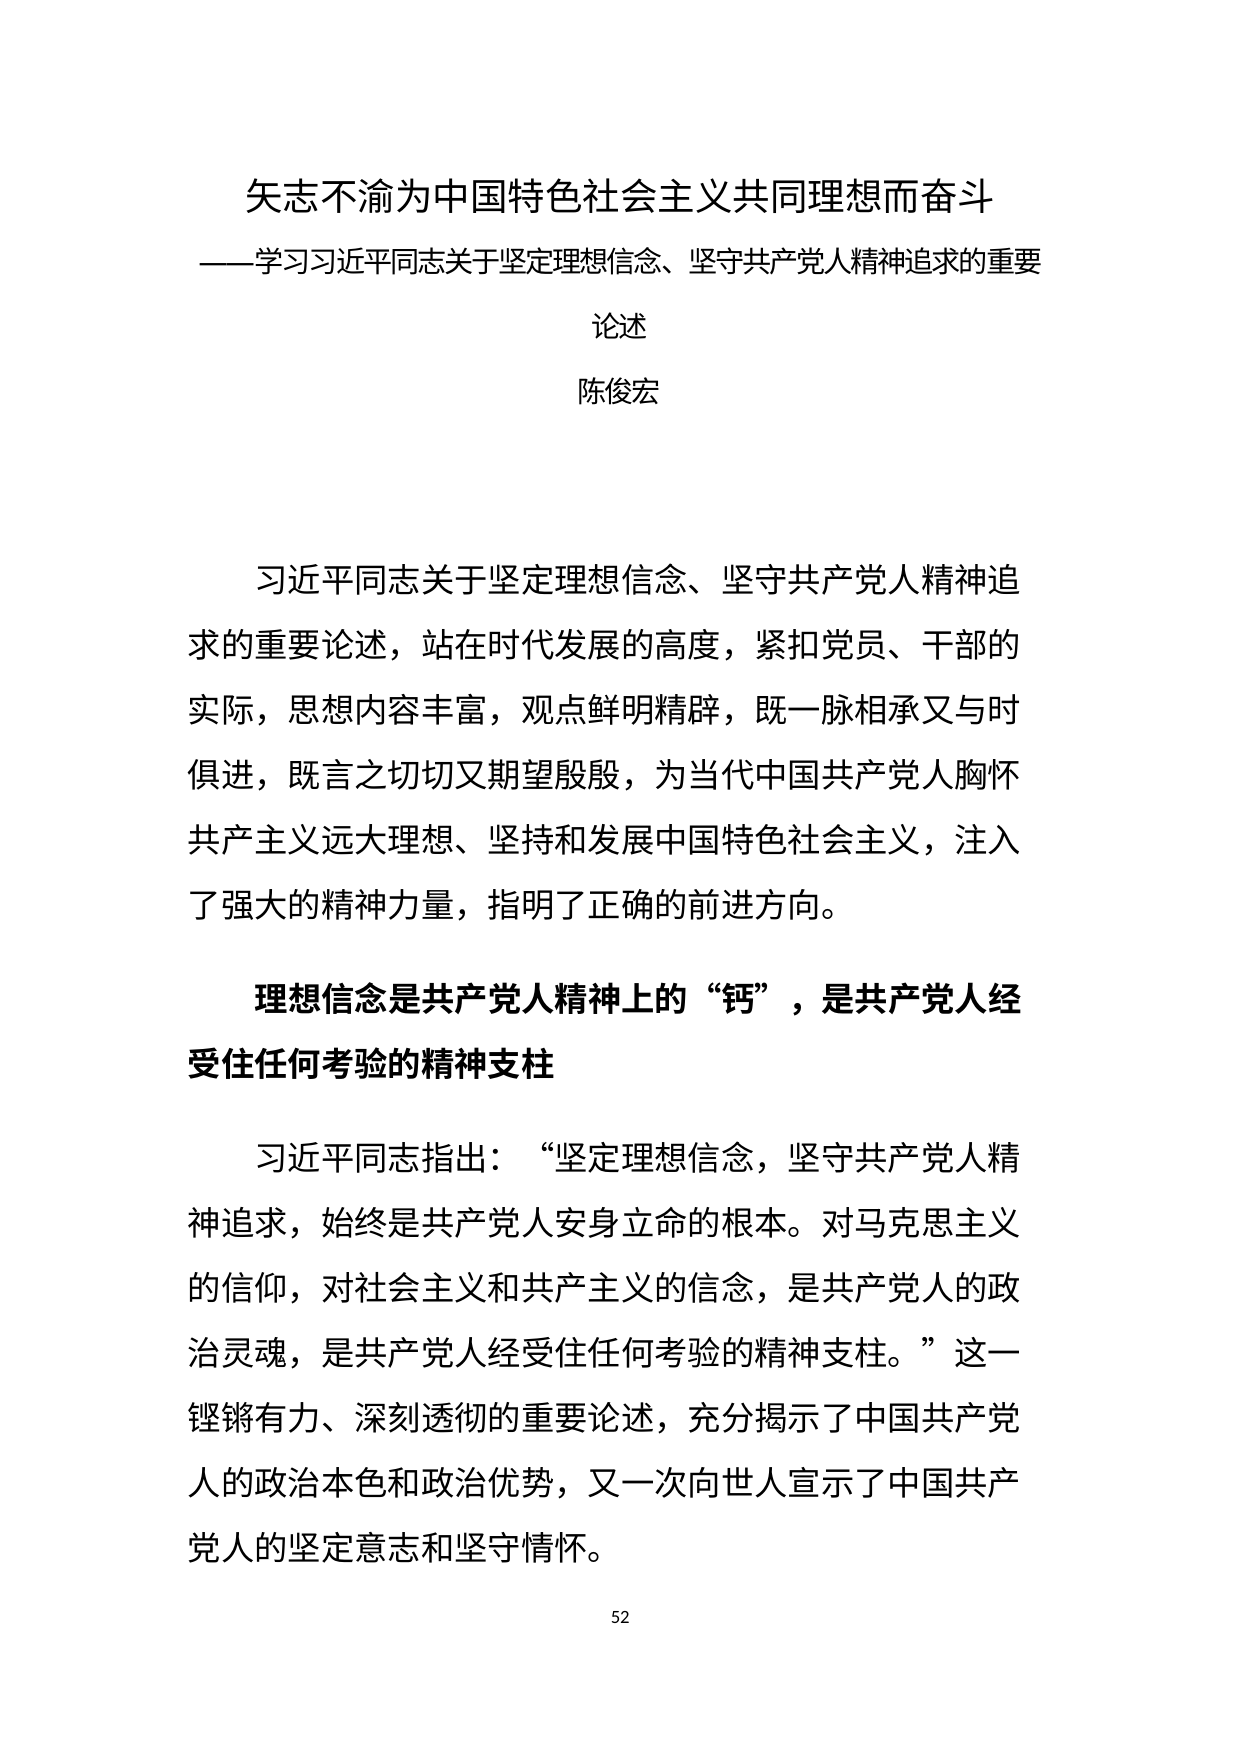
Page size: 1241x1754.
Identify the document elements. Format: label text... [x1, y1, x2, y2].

text ——学习习近平同志关于坚定理想信念、坚守共产党人精神追求的重要论述 [187, 227, 1053, 357]
text 矢志不渝为中国特色社会主义共同理想而奋斗 [187, 162, 1053, 227]
text 习近平同志指出：“坚定理想信念，坚守共产党人精神追求，始终是共产党人安身立命的根本。对马克思主义的信仰，对社会主义和共产主义的信念，是共产党人的政治灵魂，是共产党人经受住任何考验的精神支柱。”这一铿锵有力、深刻透彻的重要论述，充分揭示了中国共产党人的政治本色和政治优势，又一次向世人宣示了中国共产党人的坚定意志和坚守情怀。 [187, 1124, 1053, 1579]
text 理想信念是共产党人精神上的“钙”，是共产党人经受住任何考验的精神支柱 [187, 964, 1053, 1094]
text 习近平同志关于坚定理想信念、坚守共产党人精神追求的重要论述，站在时代发展的高度，紧扣党员、干部的实际，思想内容丰富，观点鲜明精辟，既一脉相承又与时俱进，既言之切切又期望殷殷，为当代中国共产党人胸怀共产主义远大理想、坚持和发展中国特色社会主义，注入了强大的精神力量，指明了正确的前进方向。 [187, 545, 1053, 935]
text 陈俊宏 [187, 357, 1053, 422]
